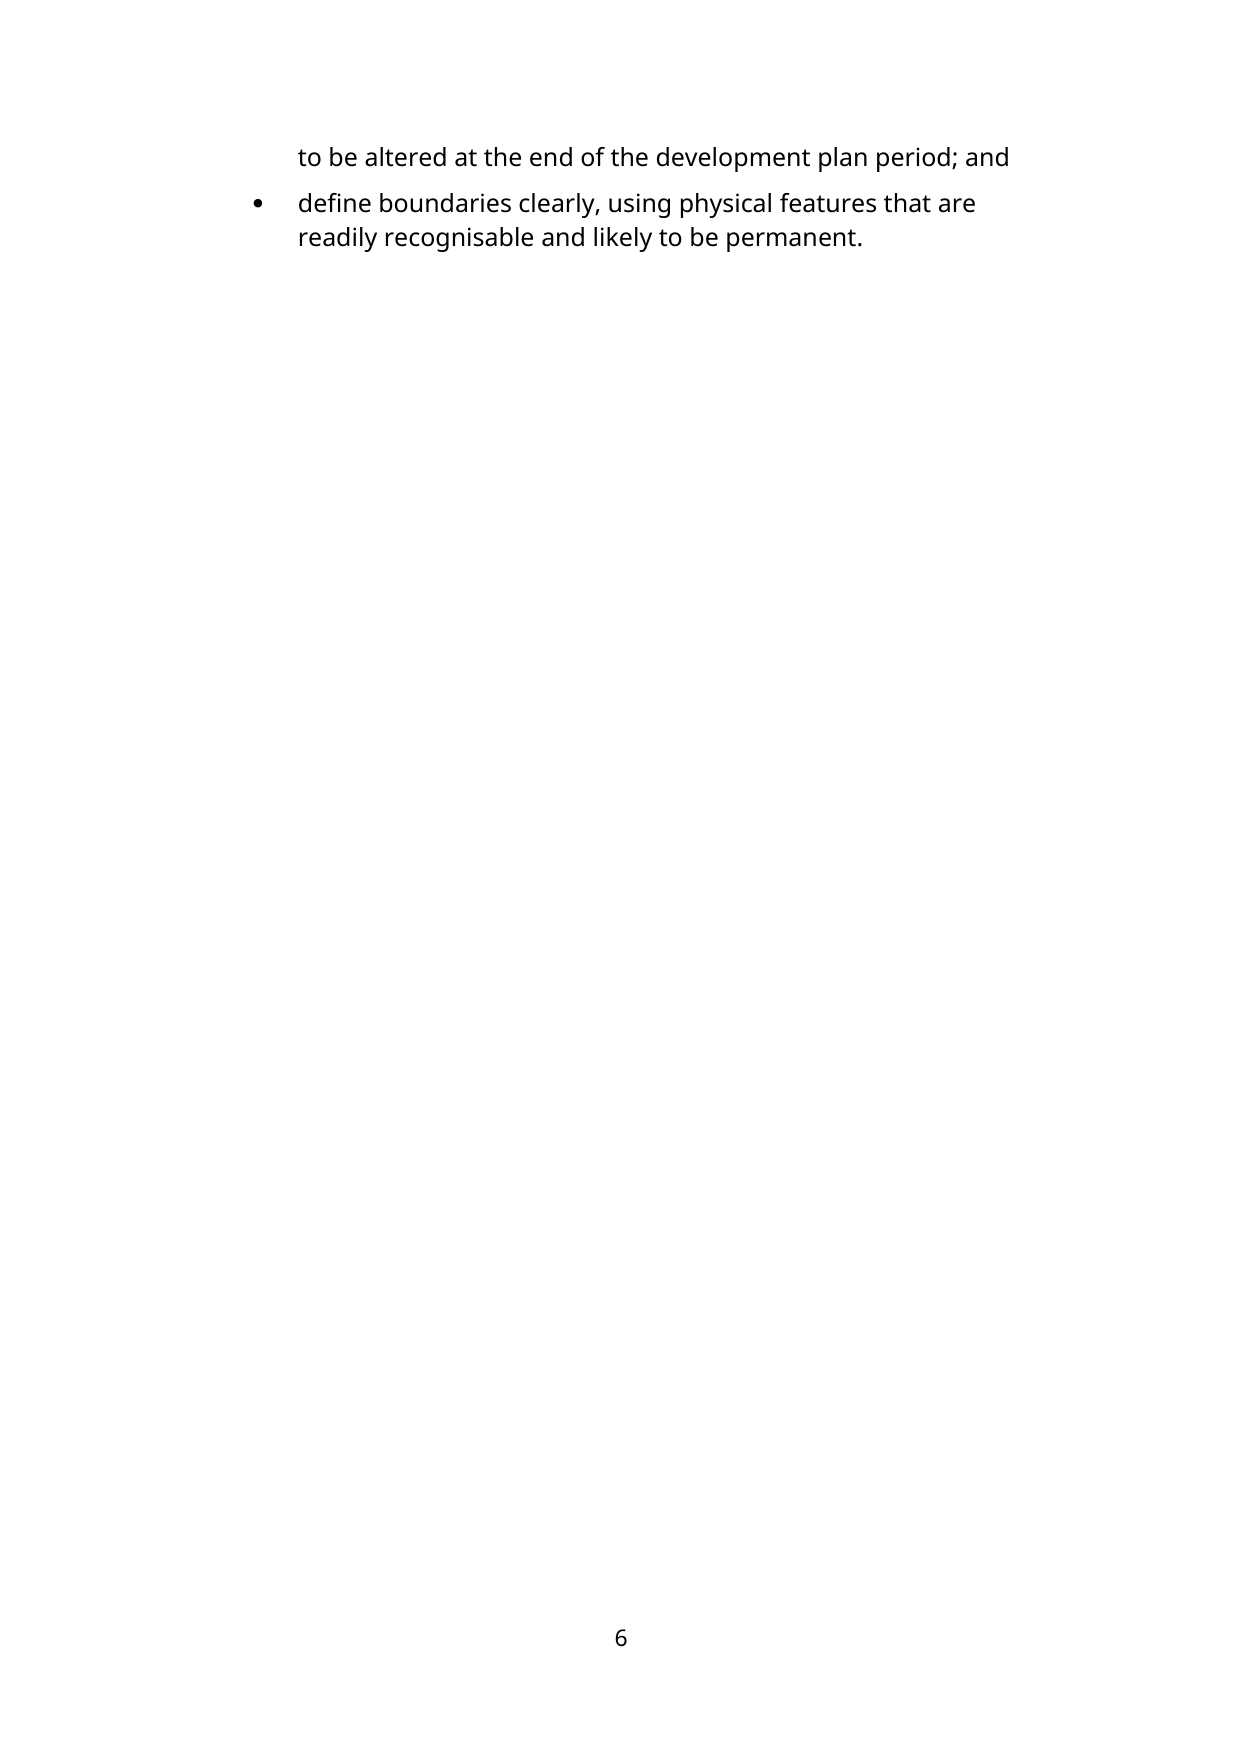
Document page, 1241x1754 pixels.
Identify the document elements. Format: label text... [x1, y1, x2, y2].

list define boundaries clearly, using physical features that are readily recognisable and likely to be permanent. [253, 186, 1016, 254]
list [253, 139, 1017, 174]
